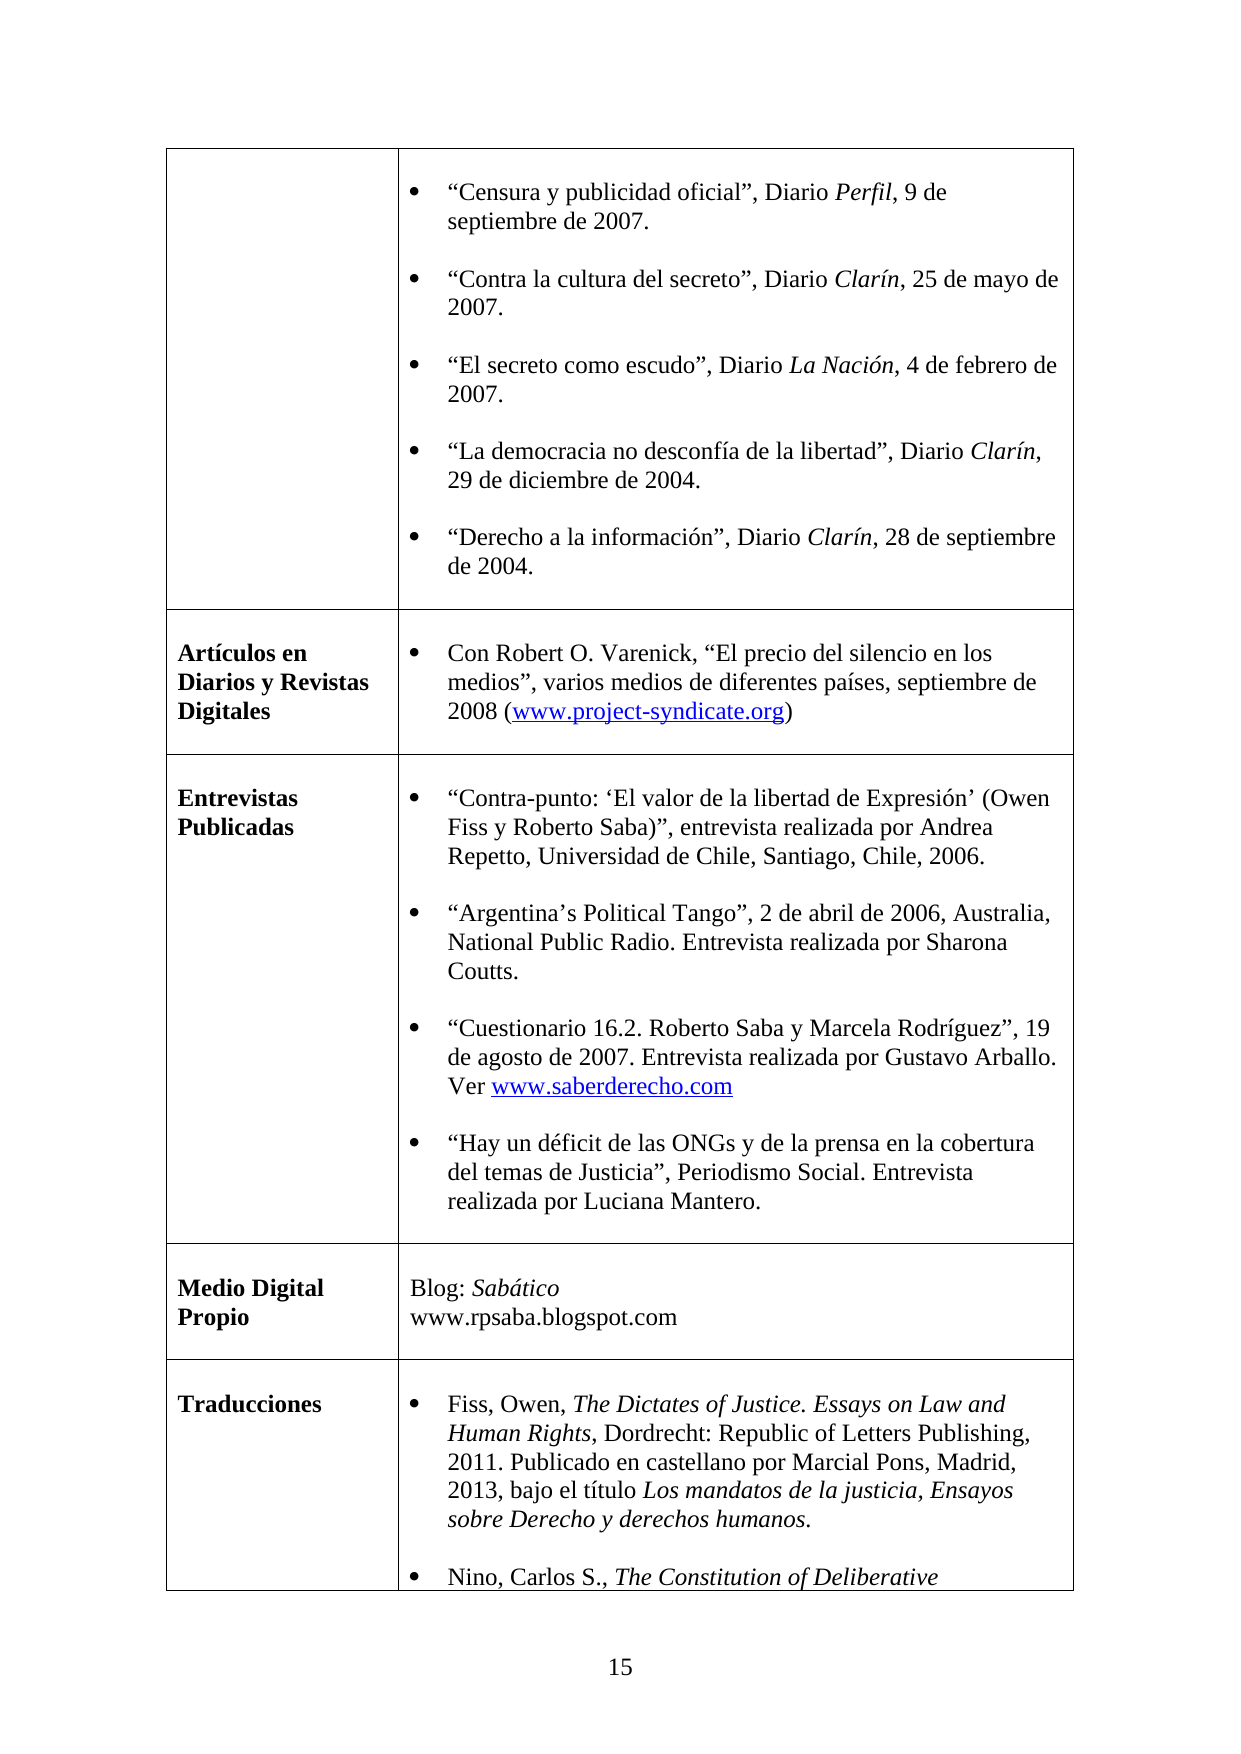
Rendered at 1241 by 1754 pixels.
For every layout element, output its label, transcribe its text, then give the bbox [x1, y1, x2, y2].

table_cell “Contra-punto: ‘El valor de la libertad de Expresión’ (Owen Fiss y Roberto Saba)”, entrevista realizada por Andrea Repetto, Universidad de Chile, Santiago, Chile, 2006. “Argentina’s Political Tango”, 2 de abril de 2006, Australia, National Public Radio. Entrevista realizada por Sharona Coutts. “Cuestionario 16.2. Roberto Saba y Marcela Rodríguez”, 19 de agosto de 2007. Entrevista realizada por Gustavo Arballo. Ver www.saberderecho.com “Hay un déficit de las ONGs y de la prensa en la cobertura del temas de Justicia”, Periodismo Social. Entrevista realizada por Luciana Mantero. [399, 755, 1073, 1243]
table_cell Traducciones [167, 1360, 398, 1590]
table_cell Con Robert O. Varenick, “El precio del silencio en los medios”, varios medios de diferentes países, septiembre de 2008 (www.project-syndicate.org) [399, 610, 1073, 753]
table_cell Entrevistas Publicadas [167, 755, 398, 1243]
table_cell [167, 149, 398, 609]
table_cell Medio Digital Propio [167, 1244, 398, 1359]
table_cell Artículos en Diarios y Revistas Digitales [167, 610, 398, 753]
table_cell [399, 1360, 1073, 1590]
table_cell Blog: Sabático www.rpsaba.blogspot.com [399, 1244, 1073, 1359]
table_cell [399, 149, 1073, 609]
